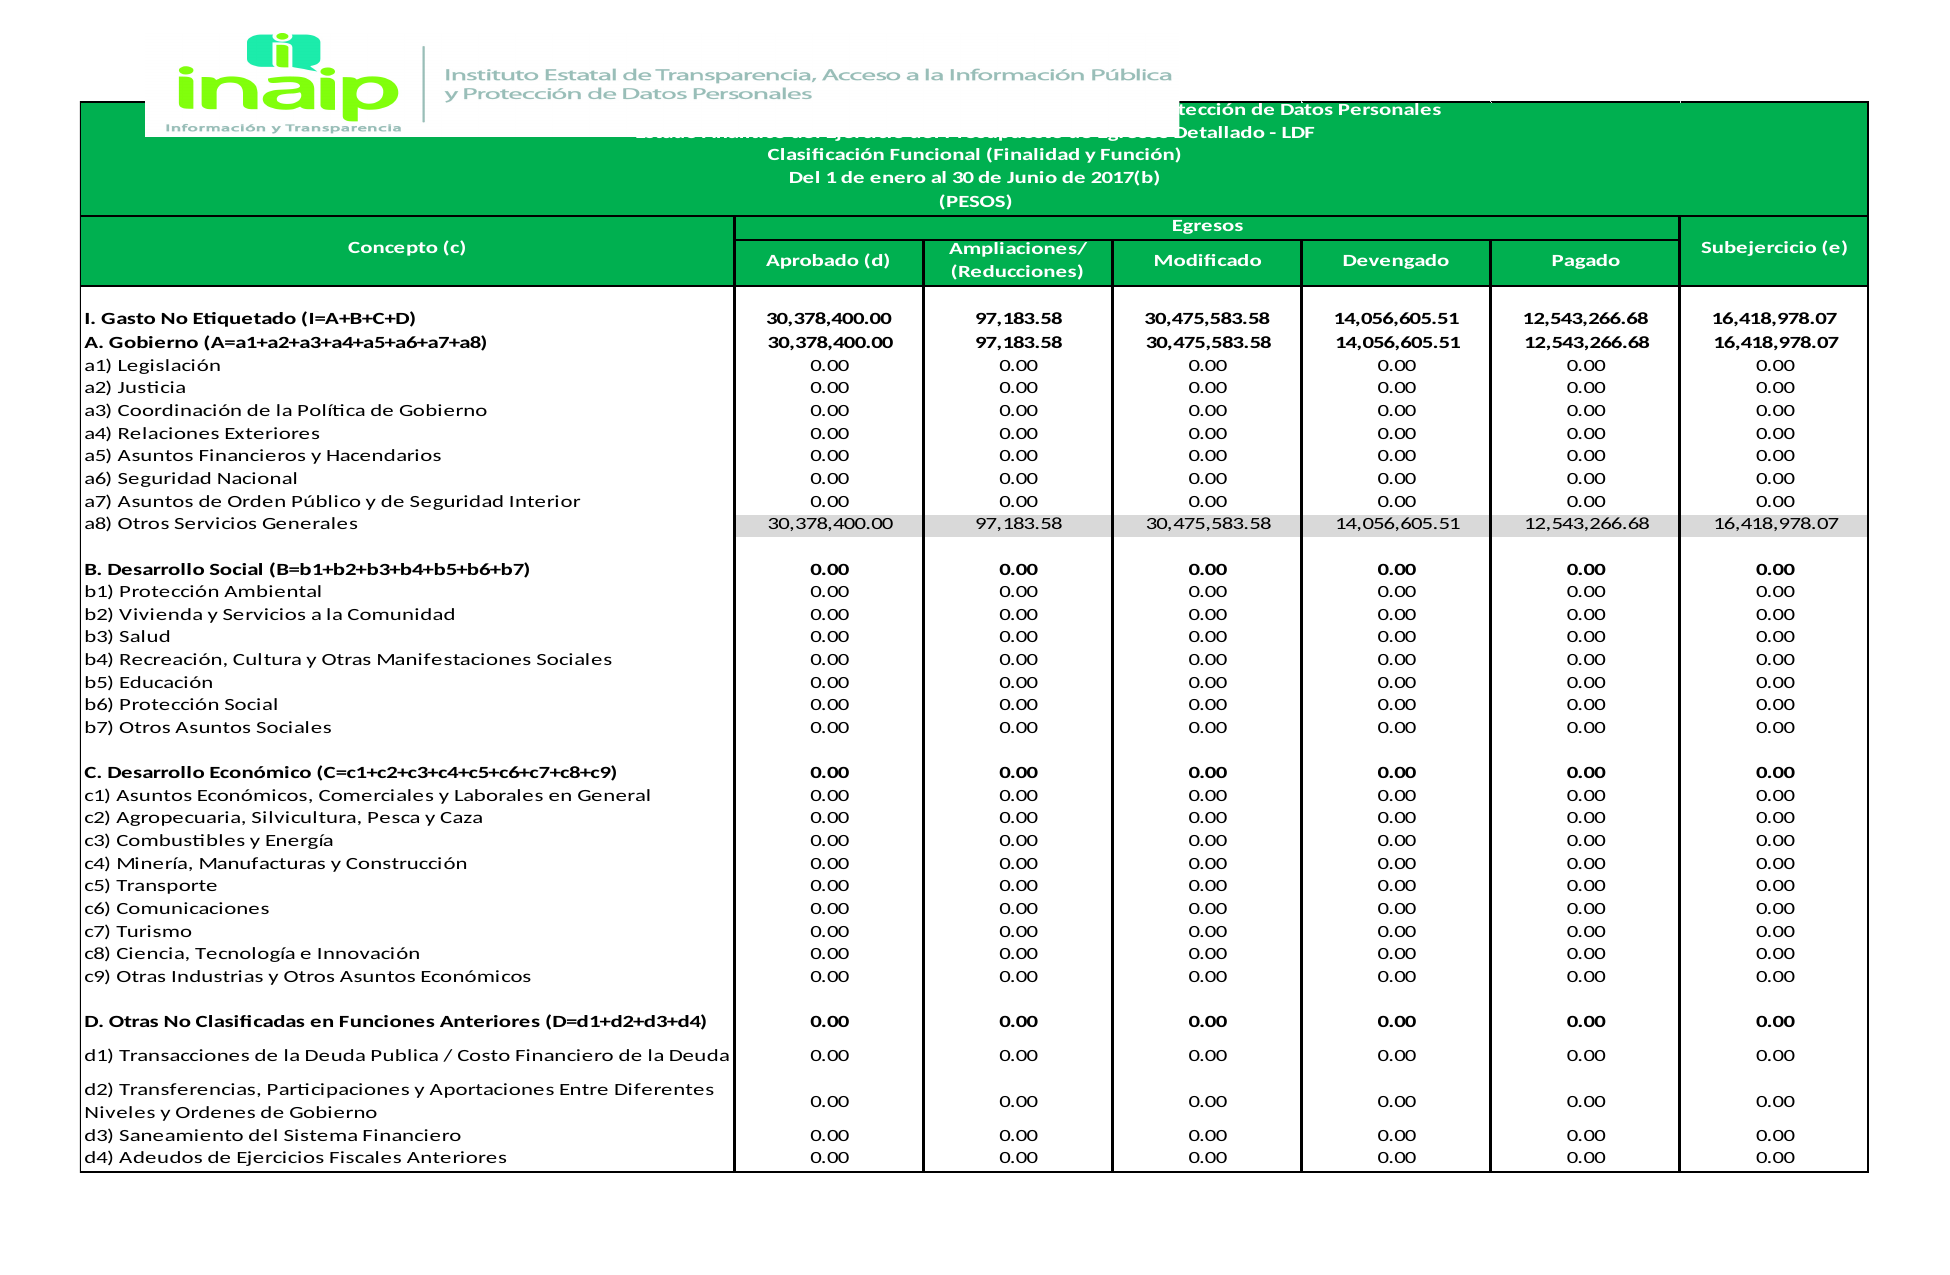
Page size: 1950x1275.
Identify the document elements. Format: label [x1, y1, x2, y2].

picture [145, 33, 1179, 137]
